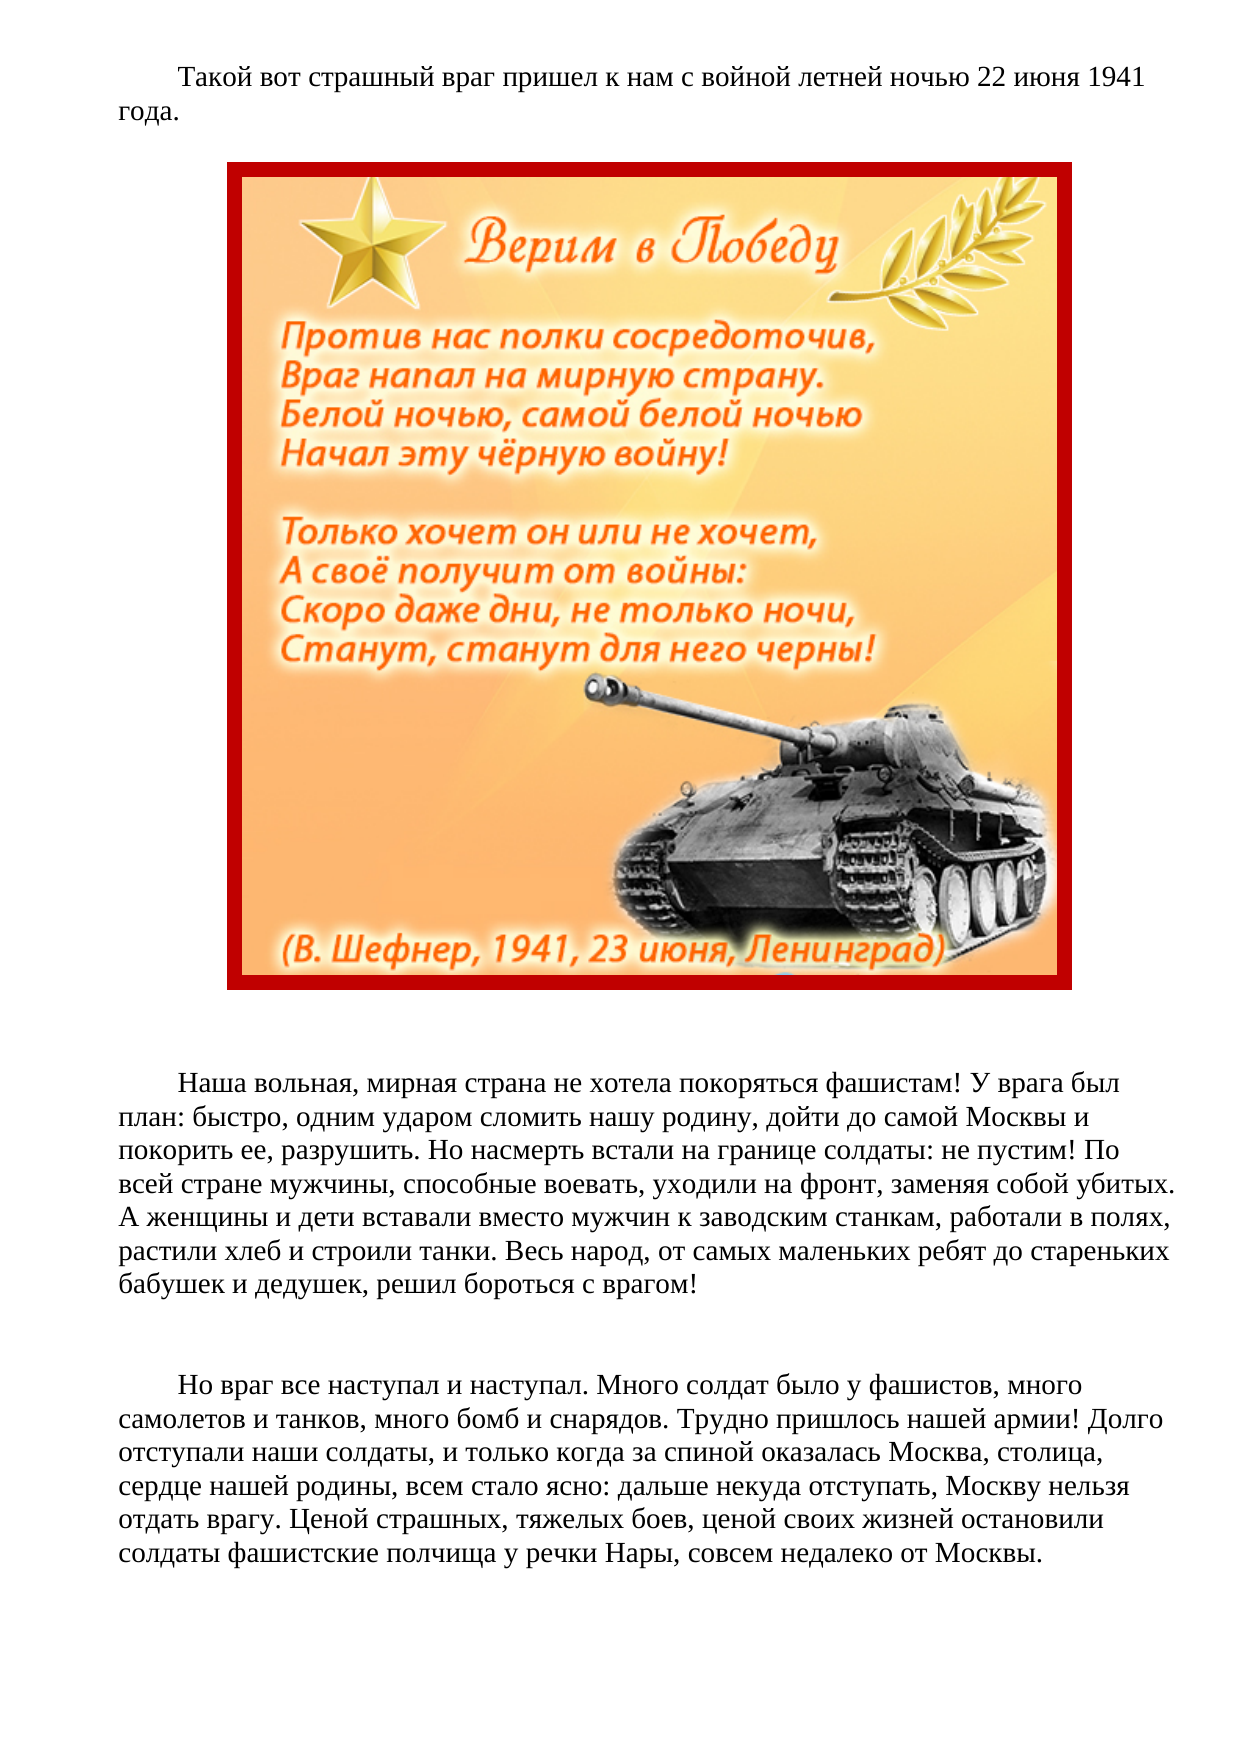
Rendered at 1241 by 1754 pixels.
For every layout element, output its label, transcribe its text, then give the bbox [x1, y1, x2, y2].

text Наша вольная, мирная страна не хотела покоряться фашистам! У врага был план: быстро, одним ударом сломить нашу родину, дойти до самой Москвы и покорить ее, разрушить. Но насмерть встали на границе солдаты: не пустим! По всей стране мужчины, способные воевать, уходили на фронт, заменяя собой убитых. А женщины и дети вставали вместо мужчин к заводским станкам, работали в полях, растили хлеб и строили танки. Весь народ, от самых маленьких ребят до стареньких бабушек и дедушек, решил бороться с врагом! [118, 1065, 1181, 1300]
picture [242, 177, 1057, 975]
text Но враг все наступал и наступал. Много солдат было у фашистов, много самолетов и танков, много бомб и снарядов. Трудно пришлось нашей армии! Долго отступали наши солдаты, и только когда за спиной оказалась Москва, столица, сердце нашей родины, всем стало ясно: дальше некуда отступать, Москву нельзя отдать врагу. Ценой страшных, тяжелых боев, ценой своих жизней остановили солдаты фашистские полчища у речки Нары, совсем недалеко от Москвы. [118, 1367, 1181, 1568]
text Такой вот страшный враг пришел к нам с войной летней ночью 22 июня 1941 года. [118, 59, 1181, 126]
